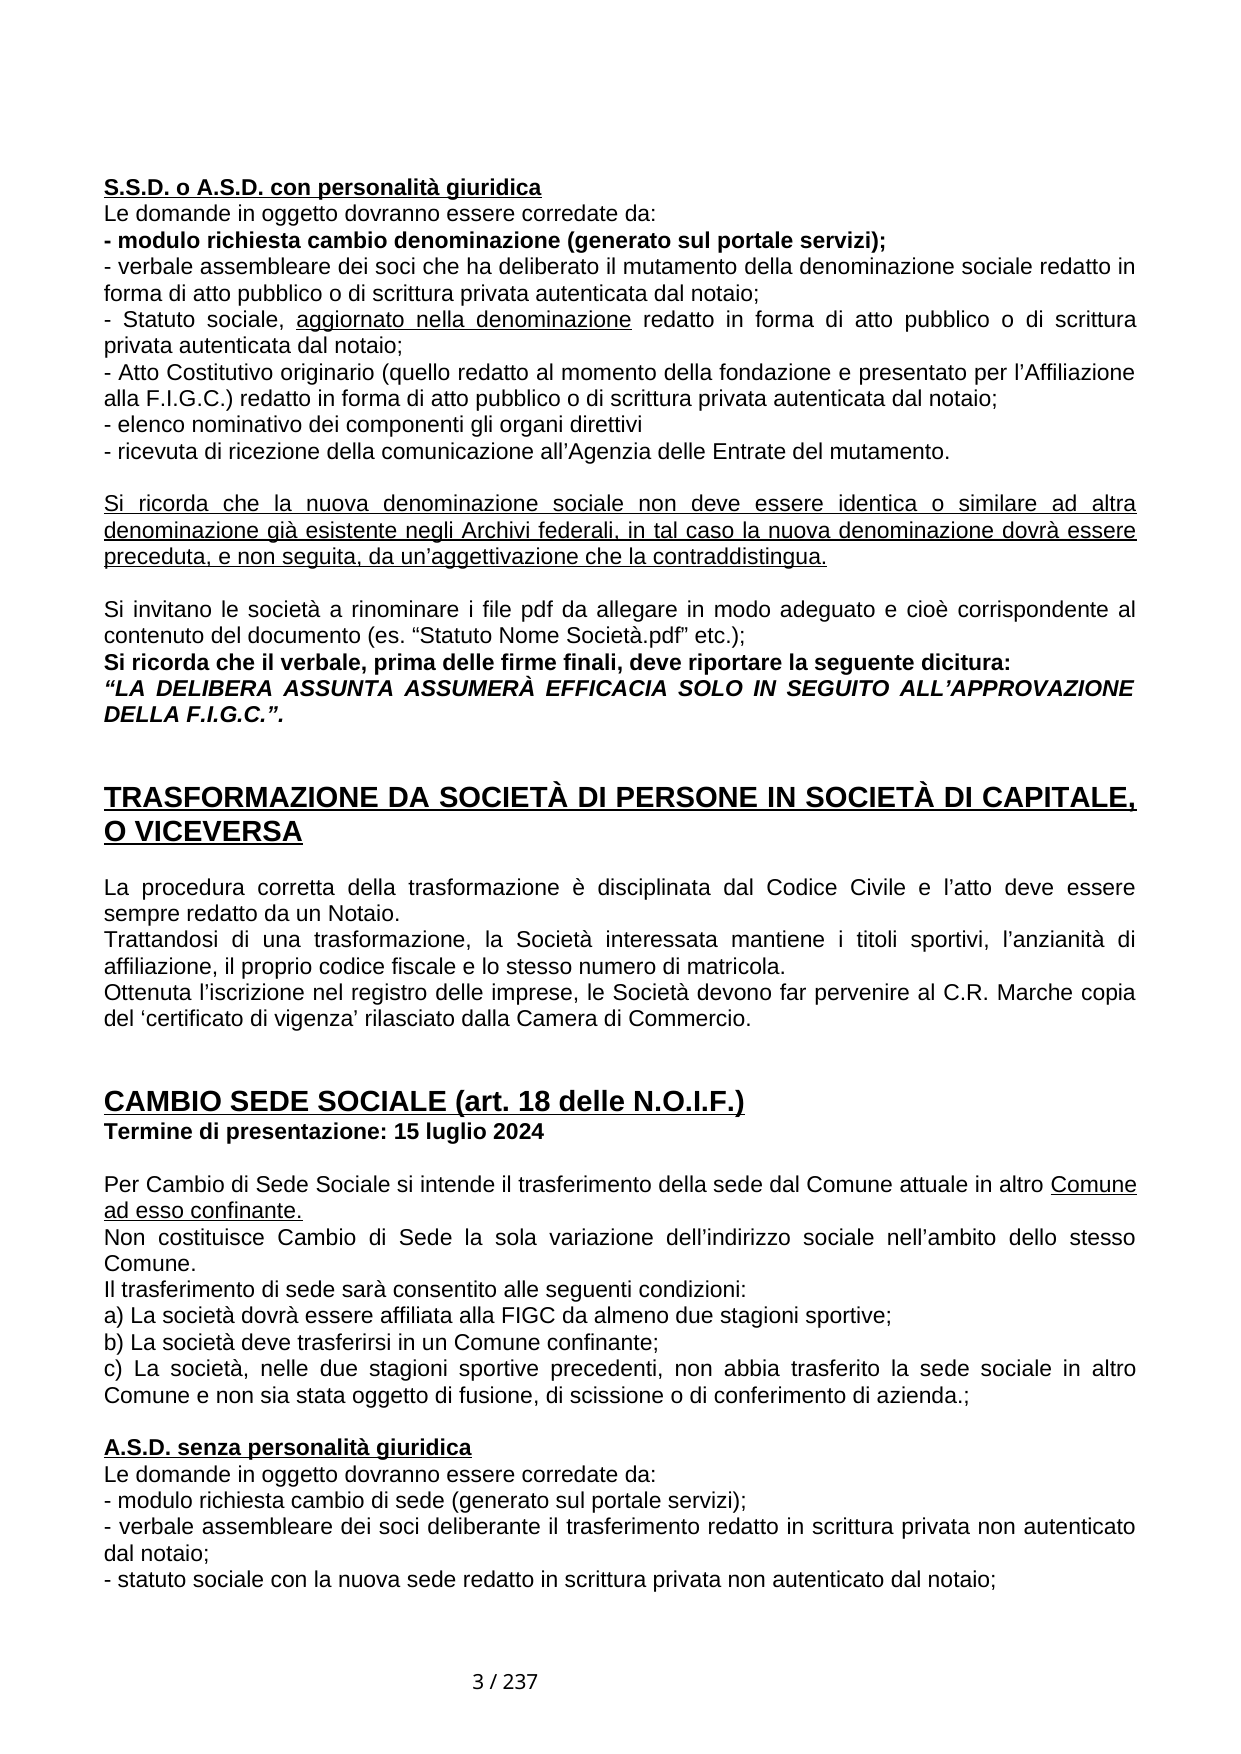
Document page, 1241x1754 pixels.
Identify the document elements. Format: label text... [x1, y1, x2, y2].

text - modulo richiesta cambio denominazione (generato sul portale servizi); [103, 227, 1137, 253]
text Le domande in oggetto dovranno essere corredate da: [103, 200, 1137, 227]
text TRASFORMAZIONE DA SOCIETÀ DI PERSONE IN SOCIETÀ DI CAPITALE, O VICEVERSA [103, 810, 1137, 847]
text Termine di presentazione: 15 luglio 2024 [103, 1118, 1137, 1144]
text Il trasferimento di sede sarà consentito alle seguenti condizioni: [103, 1276, 1137, 1302]
text La procedura corretta della trasformazione è disciplinata dal Codice Civile e l’atto deve essere sempre redatto da un Notaio. [103, 874, 1137, 926]
text TRASFORMAZIONE DA SOCIETÀ DI PERSONE IN SOCIETÀ DI CAPITALE, O VICEVERSA [103, 780, 1137, 809]
text - verbale assembleare dei soci deliberante il trasferimento redatto in scrittura privata non autenticato dal notaio; [103, 1513, 1137, 1566]
text Si ricorda che la nuova denominazione sociale non deve essere identica o similare ad altra denominazione già esistente negli Archivi federali, in tal caso la nuova denominazione dovrà essere preceduta, e non seguita, da un’aggettivazione che la contraddistingua. [103, 490, 1137, 513]
text Per Cambio di Sede Sociale si intende il trasferimento della sede dal Comune attuale in altro Comune ad esso confinante. [103, 1171, 1137, 1223]
text Le domande in oggetto dovranno essere corredate da: [103, 1461, 1137, 1487]
text “LA DELIBERA ASSUNTA ASSUMERÀ EFFICACIA SOLO IN SEGUITO ALL’APPROVAZIONE DELLA F.I.G.C.”. [103, 675, 1137, 727]
text Trattandosi di una trasformazione, la Società interessata mantiene i titoli sportivi, l’anzianità di affiliazione, il proprio codice fiscale e lo stesso numero di matricola. [103, 926, 1137, 979]
text - elenco nominativo dei componenti gli organi direttivi [103, 411, 1137, 438]
text Si ricorda che la nuova denominazione sociale non deve essere identica o similare ad altra denominazione già esistente negli Archivi federali, in tal caso la nuova denominazione dovrà essere preceduta, e non seguita, da un’aggettivazione che la contraddistingua. [103, 514, 1137, 539]
text - Statuto sociale, aggiornato nella denominazione redatto in forma di atto pubblico o di scrittura privata autenticata dal notaio; [103, 306, 1137, 358]
text Si ricorda che la nuova denominazione sociale non deve essere identica o similare ad altra denominazione già esistente negli Archivi federali, in tal caso la nuova denominazione dovrà essere preceduta, e non seguita, da un’aggettivazione che la contraddistingua. [103, 540, 1137, 569]
text b) La società deve trasferirsi in un Comune confinante; [103, 1329, 1137, 1355]
text - Atto Costitutivo originario (quello redatto al momento della fondazione e presentato per l’Affiliazione alla F.I.G.C.) redatto in forma di atto pubblico o di scrittura privata autenticata dal notaio; [103, 358, 1137, 411]
text CAMBIO SEDE SOCIALE (art. 18 delle N.O.I.F.) [103, 1084, 1137, 1118]
text Ottenuta l’iscrizione nel registro delle imprese, le Società devono far pervenire al C.R. Marche copia del ‘certificato di vigenza’ rilasciato dalla Camera di Commercio. [103, 979, 1137, 1032]
text a) La società dovrà essere affiliata alla FIGC da almeno due stagioni sportive; [103, 1302, 1137, 1329]
text Non costituisce Cambio di Sede la sola variazione dell’indirizzo sociale nell’ambito dello stesso Comune. [103, 1223, 1137, 1276]
text - modulo richiesta cambio di sede (generato sul portale servizi); [103, 1487, 1137, 1513]
text - verbale assembleare dei soci che ha deliberato il mutamento della denominazione sociale redatto in forma di atto pubblico o di scrittura privata autenticata dal notaio; [103, 253, 1137, 306]
text Si ricorda che il verbale, prima delle firme finali, deve riportare la seguente dicitura: [103, 648, 1137, 675]
text A.S.D. senza personalità giuridica [103, 1434, 1137, 1461]
text c) La società, nelle due stagioni sportive precedenti, non abbia trasferito la sede sociale in altro Comune e non sia stata oggetto di fusione, di scissione o di conferimento di azienda.; [103, 1355, 1137, 1408]
text - ricevuta di ricezione della comunicazione all’Agenzia delle Entrate del mutamento. [103, 438, 1137, 464]
text S.S.D. o A.S.D. con personalità giuridica [103, 174, 1137, 200]
text Si invitano le società a rinominare i file pdf da allegare in modo adeguato e cioè corrispondente al contenuto del documento (es. “Statuto Nome Società.pdf” etc.); [103, 596, 1137, 648]
text - statuto sociale con la nuova sede redatto in scrittura privata non autenticato dal notaio; [103, 1566, 1137, 1592]
